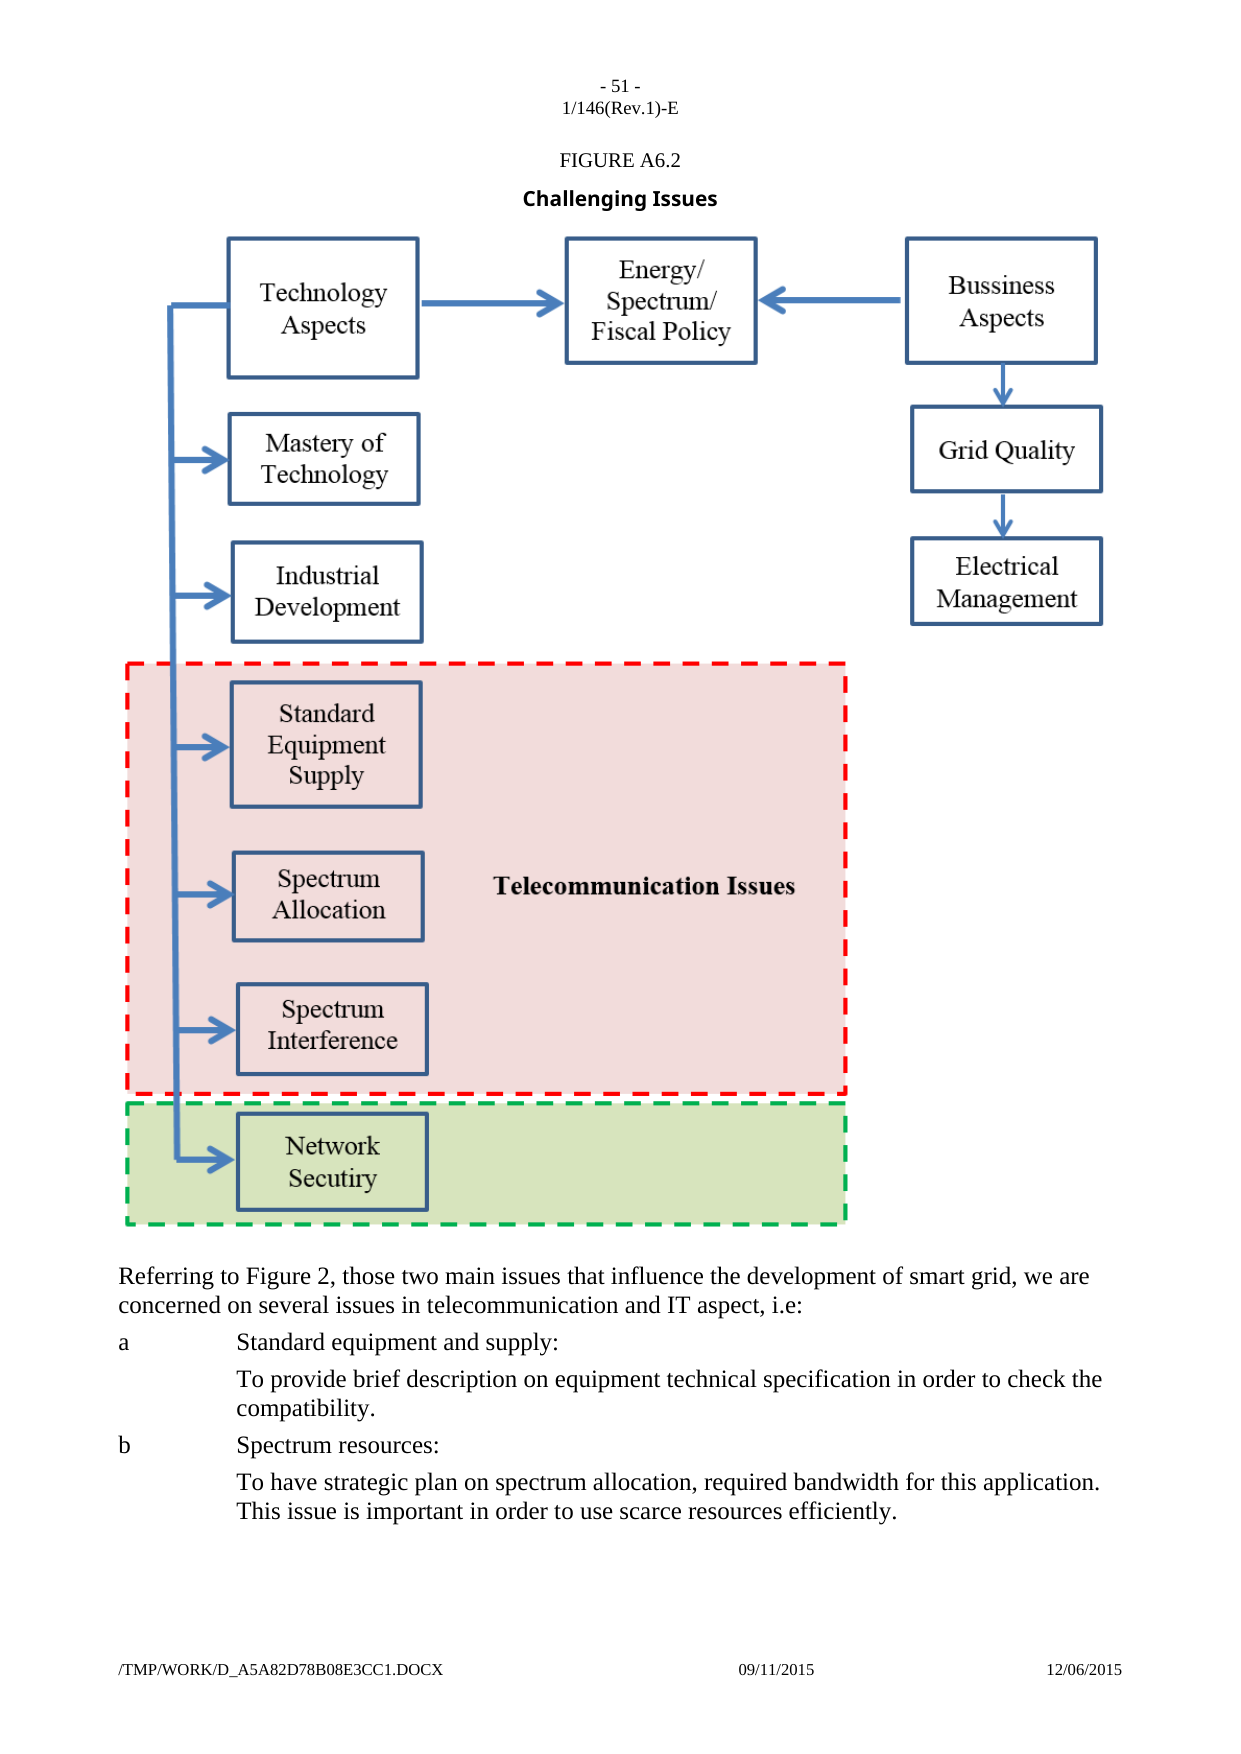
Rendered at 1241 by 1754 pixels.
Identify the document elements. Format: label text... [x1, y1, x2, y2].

text To provide brief description on equipment technical specification in order to check the compatibility. [118, 1364, 1122, 1422]
text b Spectrum resources: [118, 1430, 1122, 1459]
text a Standard equipment and supply: [118, 1327, 1122, 1356]
title Challenging Issues [118, 184, 1122, 213]
picture [118, 225, 1122, 1237]
text Referring to Figure 2, those two main issues that influence the development of smart grid, we are concerned on several issues in telecommunication and IT aspect, i.e: [118, 1261, 1122, 1319]
text To have strategic plan on spectrum allocation, required bandwidth for this application. This issue is important in order to use scarce resources efficiently. [118, 1467, 1122, 1525]
text Figure A6.2 [118, 148, 1122, 172]
